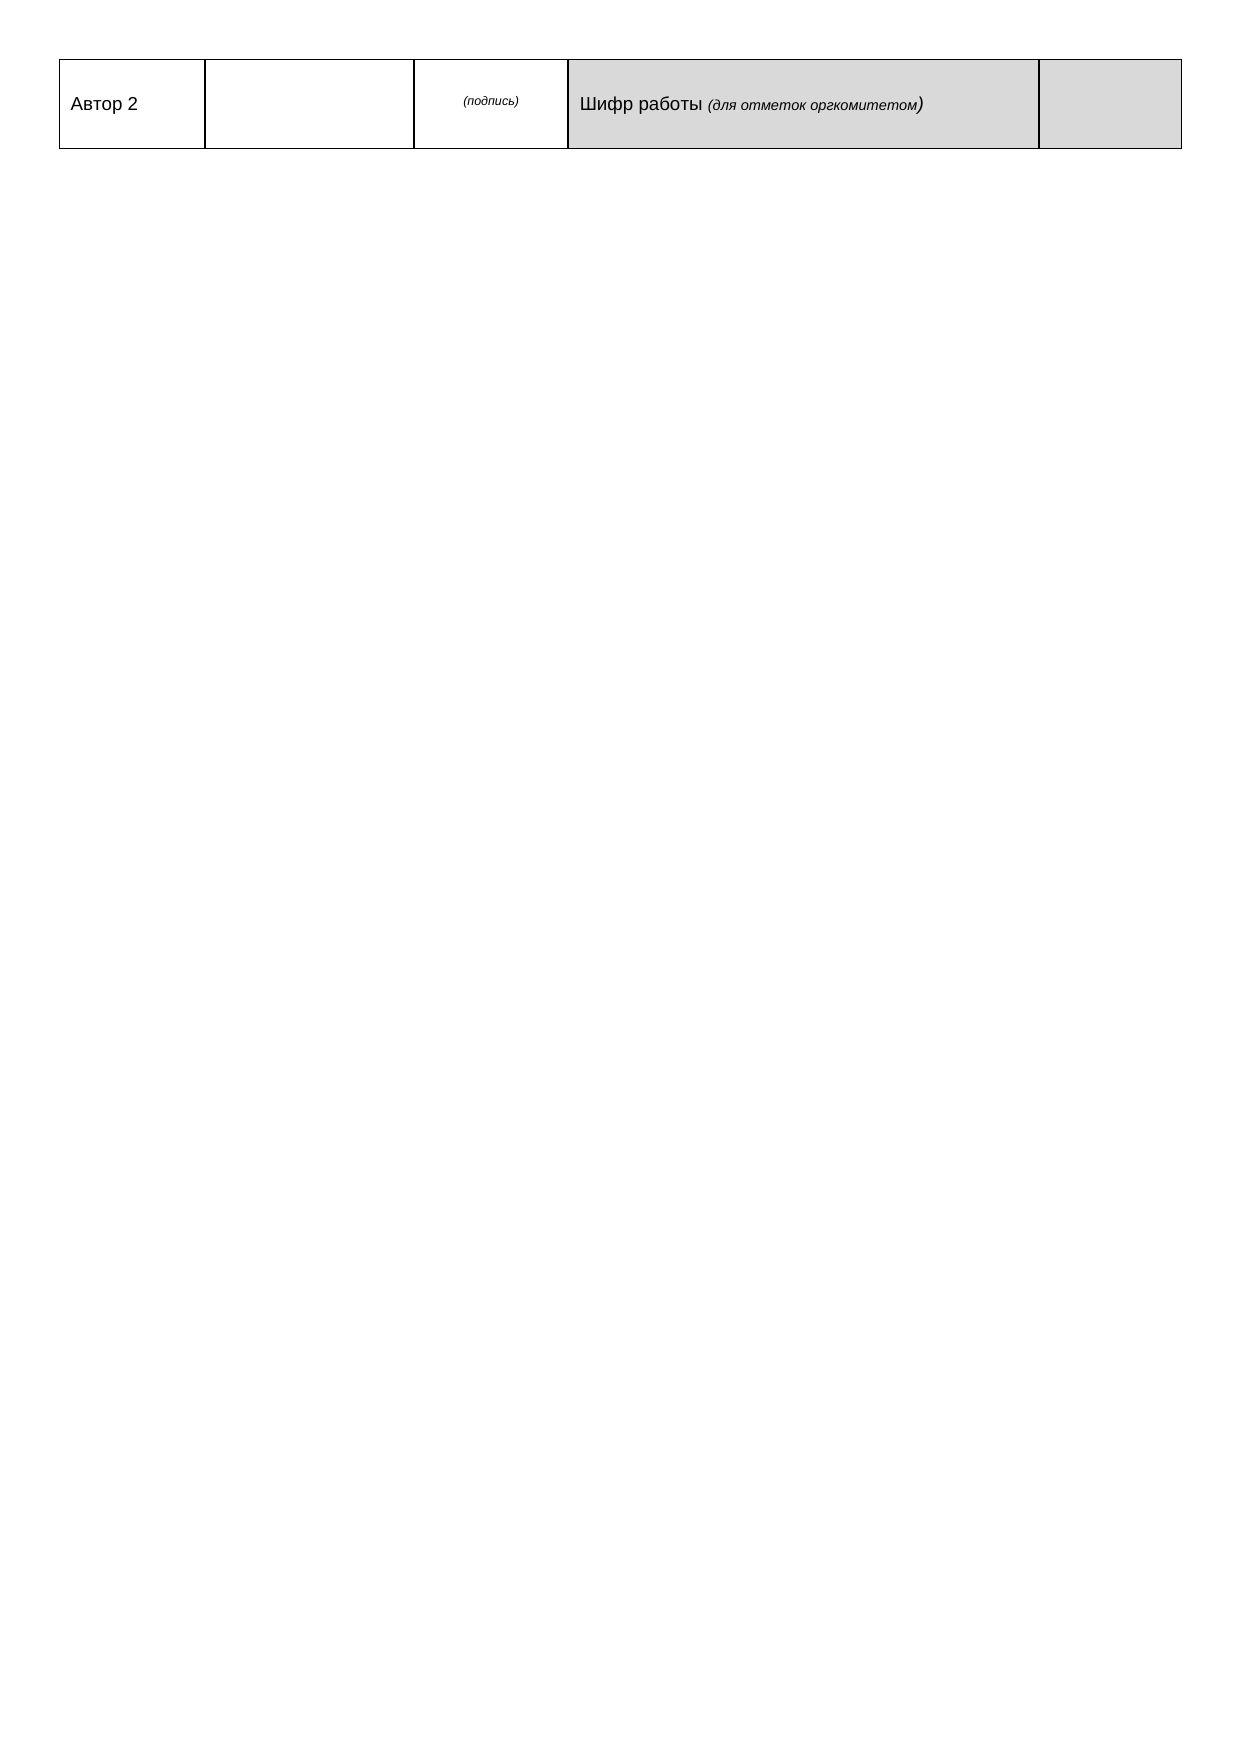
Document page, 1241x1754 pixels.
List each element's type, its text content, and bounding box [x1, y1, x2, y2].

table_cell [206, 60, 413, 148]
table_cell Шифр работы (для отметок оргкомитетом) [569, 60, 1038, 148]
table_cell (подпись) [415, 60, 567, 148]
table_cell [1040, 60, 1181, 148]
table_cell Автор 2 [60, 60, 204, 148]
